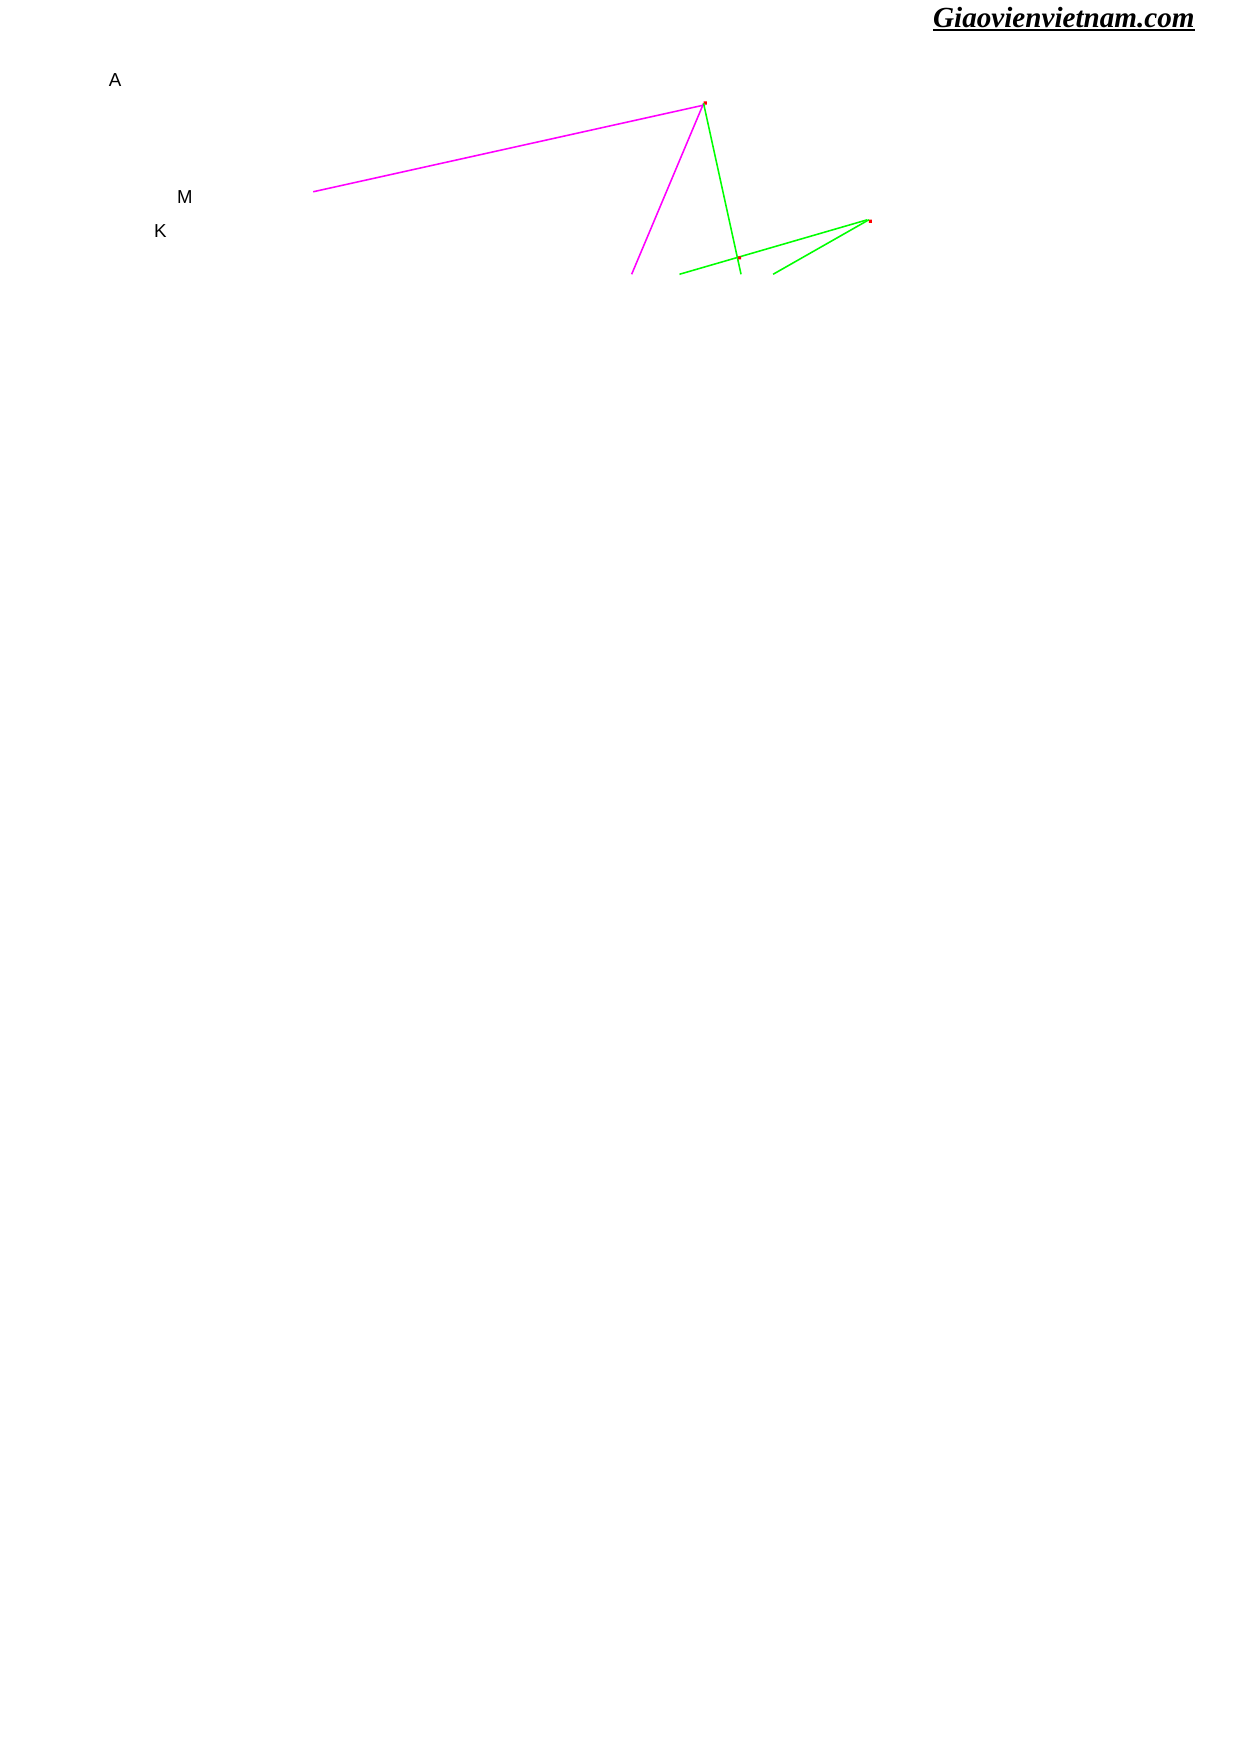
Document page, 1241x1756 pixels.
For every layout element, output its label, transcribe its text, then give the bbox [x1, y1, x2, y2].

text K 32 [154, 206, 388, 237]
text M [50, 192, 319, 206]
text A [109, 69, 388, 90]
